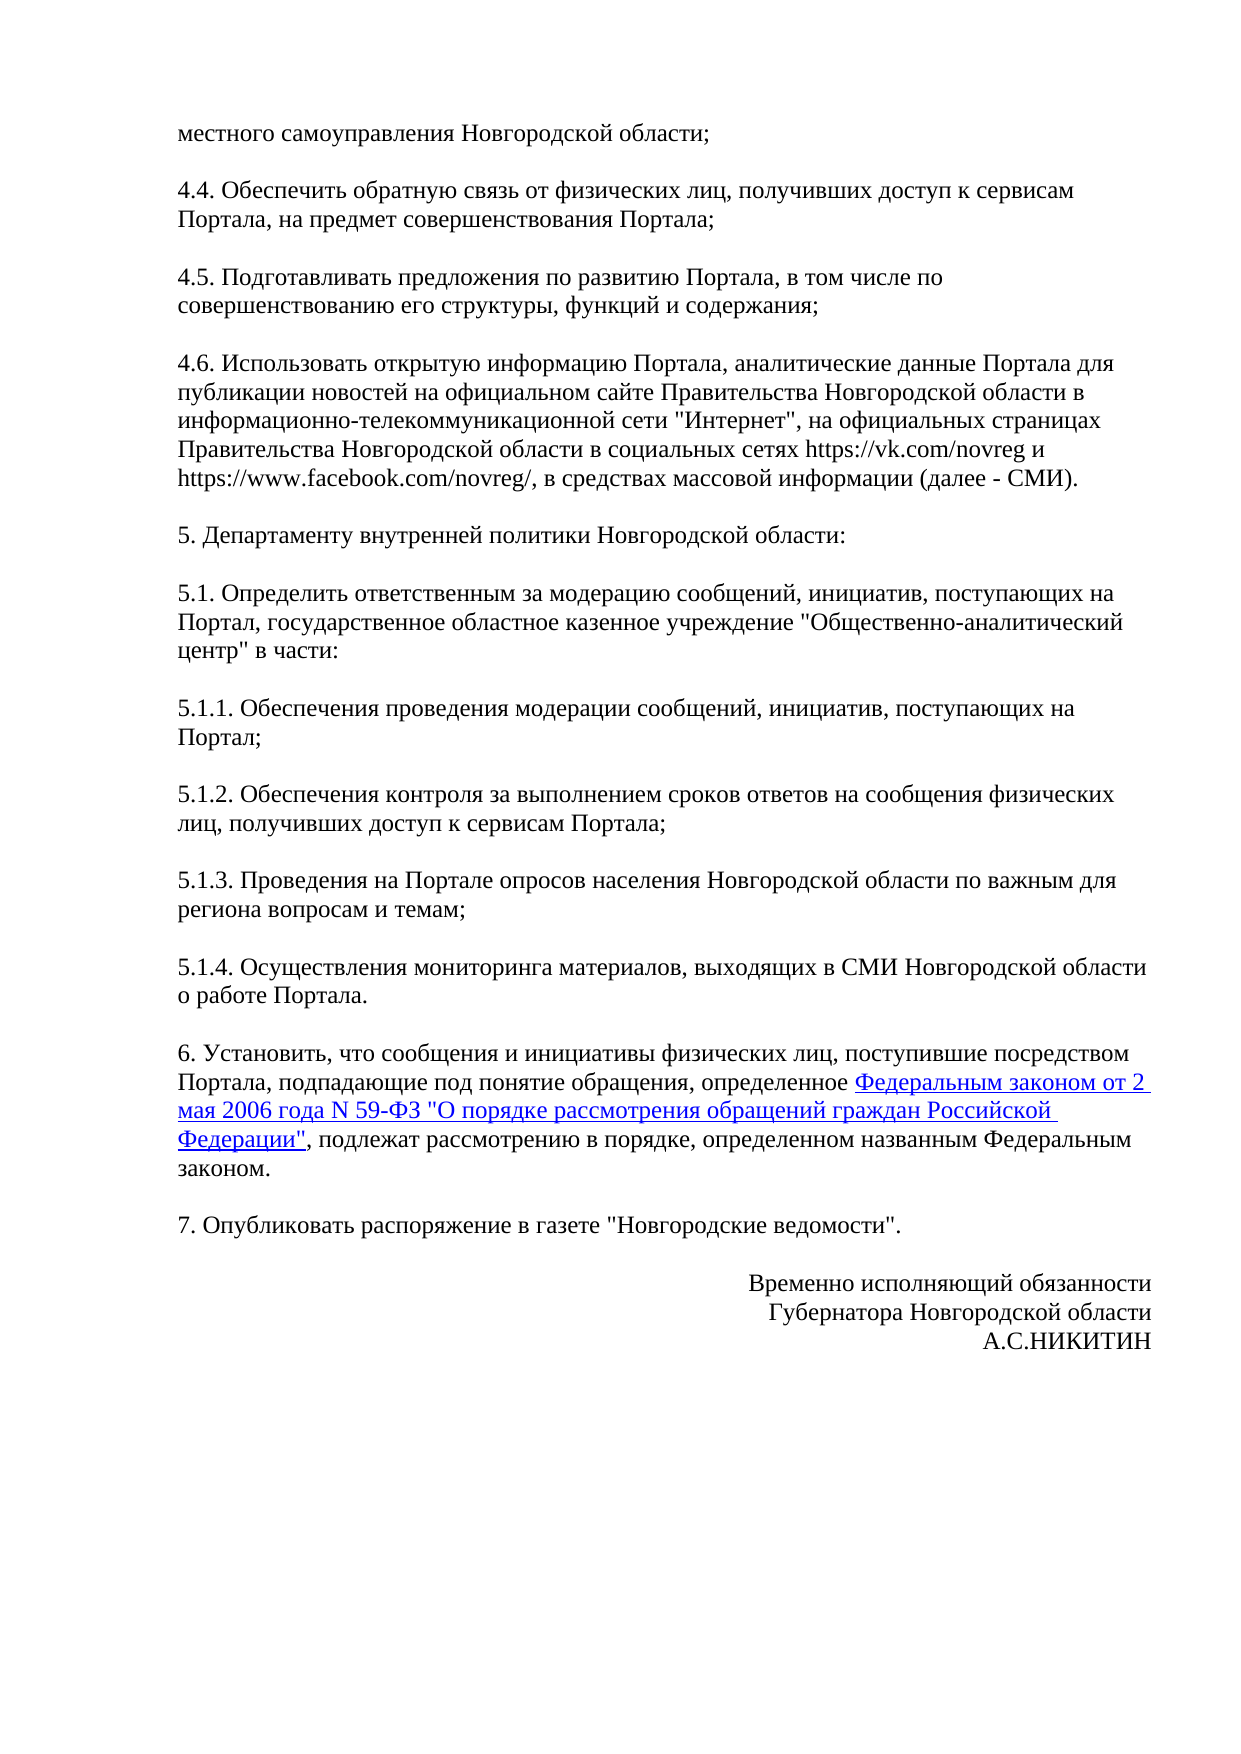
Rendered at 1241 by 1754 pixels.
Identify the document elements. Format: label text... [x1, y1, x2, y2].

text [177, 118, 1152, 1239]
text Временно исполняющий обязанности Губернатора Новгородской области А.С.НИКИТИН [177, 1268, 1152, 1355]
